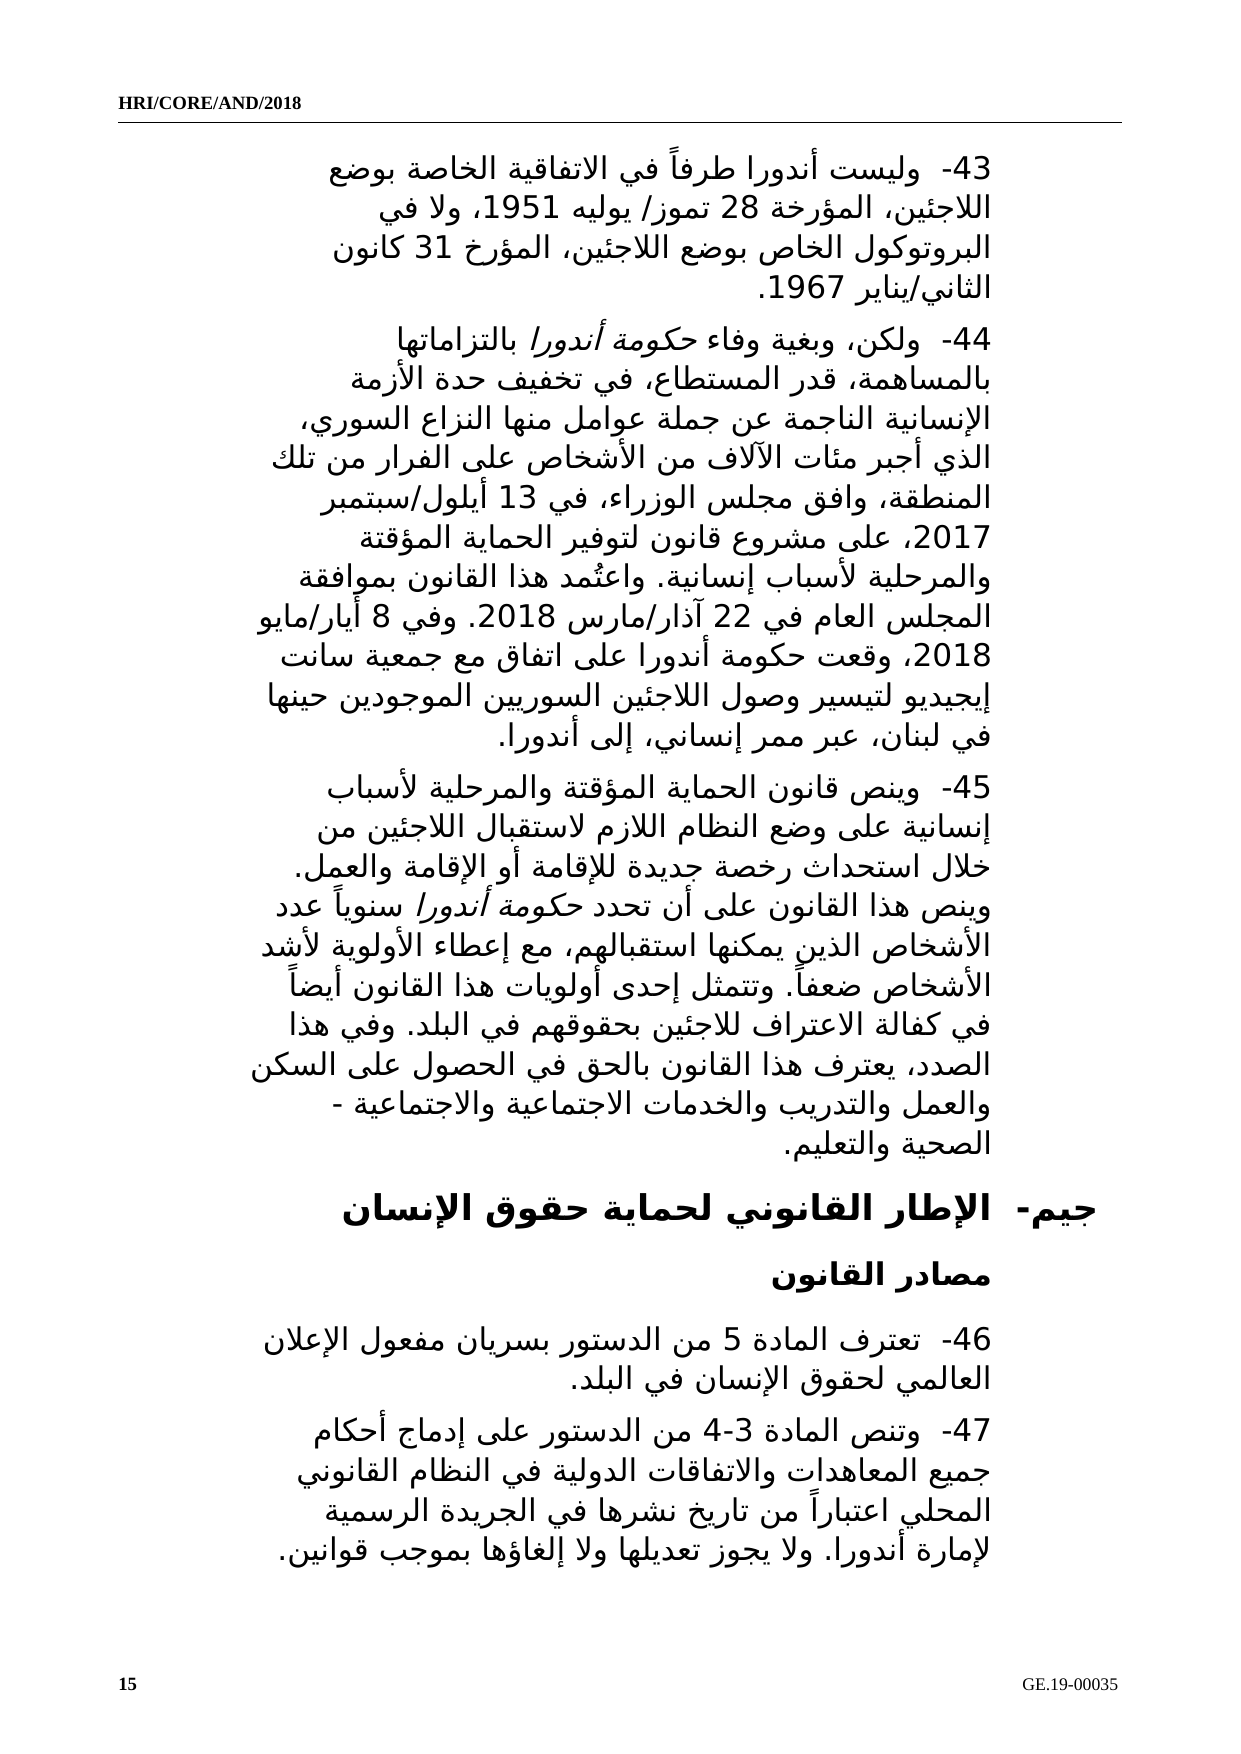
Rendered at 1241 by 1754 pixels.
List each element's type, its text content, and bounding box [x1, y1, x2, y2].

text 43- وليست أندورا طرفاً في الاتفاقية الخاصة بوضع اللاجئين، المؤرخة 28 تموز/ يوليه 1951، ولا في البروتوكول الخاص بوضع اللاجئين، المؤرخ 31 كانون الثاني/يناير 1967. [248, 148, 992, 306]
text 45- وينص قانون الحماية المؤقتة والمرحلية لأسباب إنسانية على وضع النظام اللازم لاستقبال اللاجئين من خلال استحداث رخصة جديدة للإقامة أو الإقامة والعمل. وينص هذا القانون على أن تحدد حكومة أندورا سنوياً عدد الأشخاص الذين يمكنها استقبالهم، مع إعطاء الأولوية لأشد الأشخاص ضعفاً. وتتمثل إحدى أولويات هذا القانون أيضاً في كفالة الاعتراف للاجئين بحقوقهم في البلد. وفي هذا الصدد، يعترف هذا القانون بالحق في الحصول على السكن والعمل والتدريب والخدمات الاجتماعية والاجتماعية - الصحية والتعليم. [248, 766, 992, 1162]
text مصادر القانون [248, 1254, 1122, 1293]
text 46- تعترف المادة 5 من الدستور بسريان مفعول الإعلان العالمي لحقوق الإنسان في البلد. [248, 1318, 992, 1398]
text 47- وتنص المادة 3-4 من الدستور على إدماج أحكام جميع المعاهدات والاتفاقات الدولية في النظام القانوني المحلي اعتباراً من تاريخ نشرها في الجريدة الرسمية لإمارة أندورا. ولا يجوز تعديلها ولا إلغاؤها بموجب قوانين. [248, 1410, 992, 1568]
text جيم- الإطار القانوني لحماية حقوق الإنسان [248, 1187, 1122, 1229]
text 44- ولكن، وبغية وفاء حكومة أندورا بالتزاماتها بالمساهمة، قدر المستطاع، في تخفيف حدة الأزمة الإنسانية الناجمة عن جملة عوامل منها النزاع السوري، الذي أجبر مئات الآلاف من الأشخاص على الفرار من تلك المنطقة، وافق مجلس الوزراء، في 13 أيلول/سبتمبر 2017، على مشروع قانون لتوفير الحماية المؤقتة والمرحلية لأسباب إنسانية. واعتُمد هذا القانون بموافقة المجلس العام في 22 آذار/مارس 2018. وفي 8 أيار/مايو 2018، وقعت حكومة أندورا على اتفاق مع جمعية سانت إيجيديو لتيسير وصول اللاجئين السوريين الموجودين حينها في لبنان، عبر ممر إنساني، إلى أندورا. [248, 318, 992, 754]
